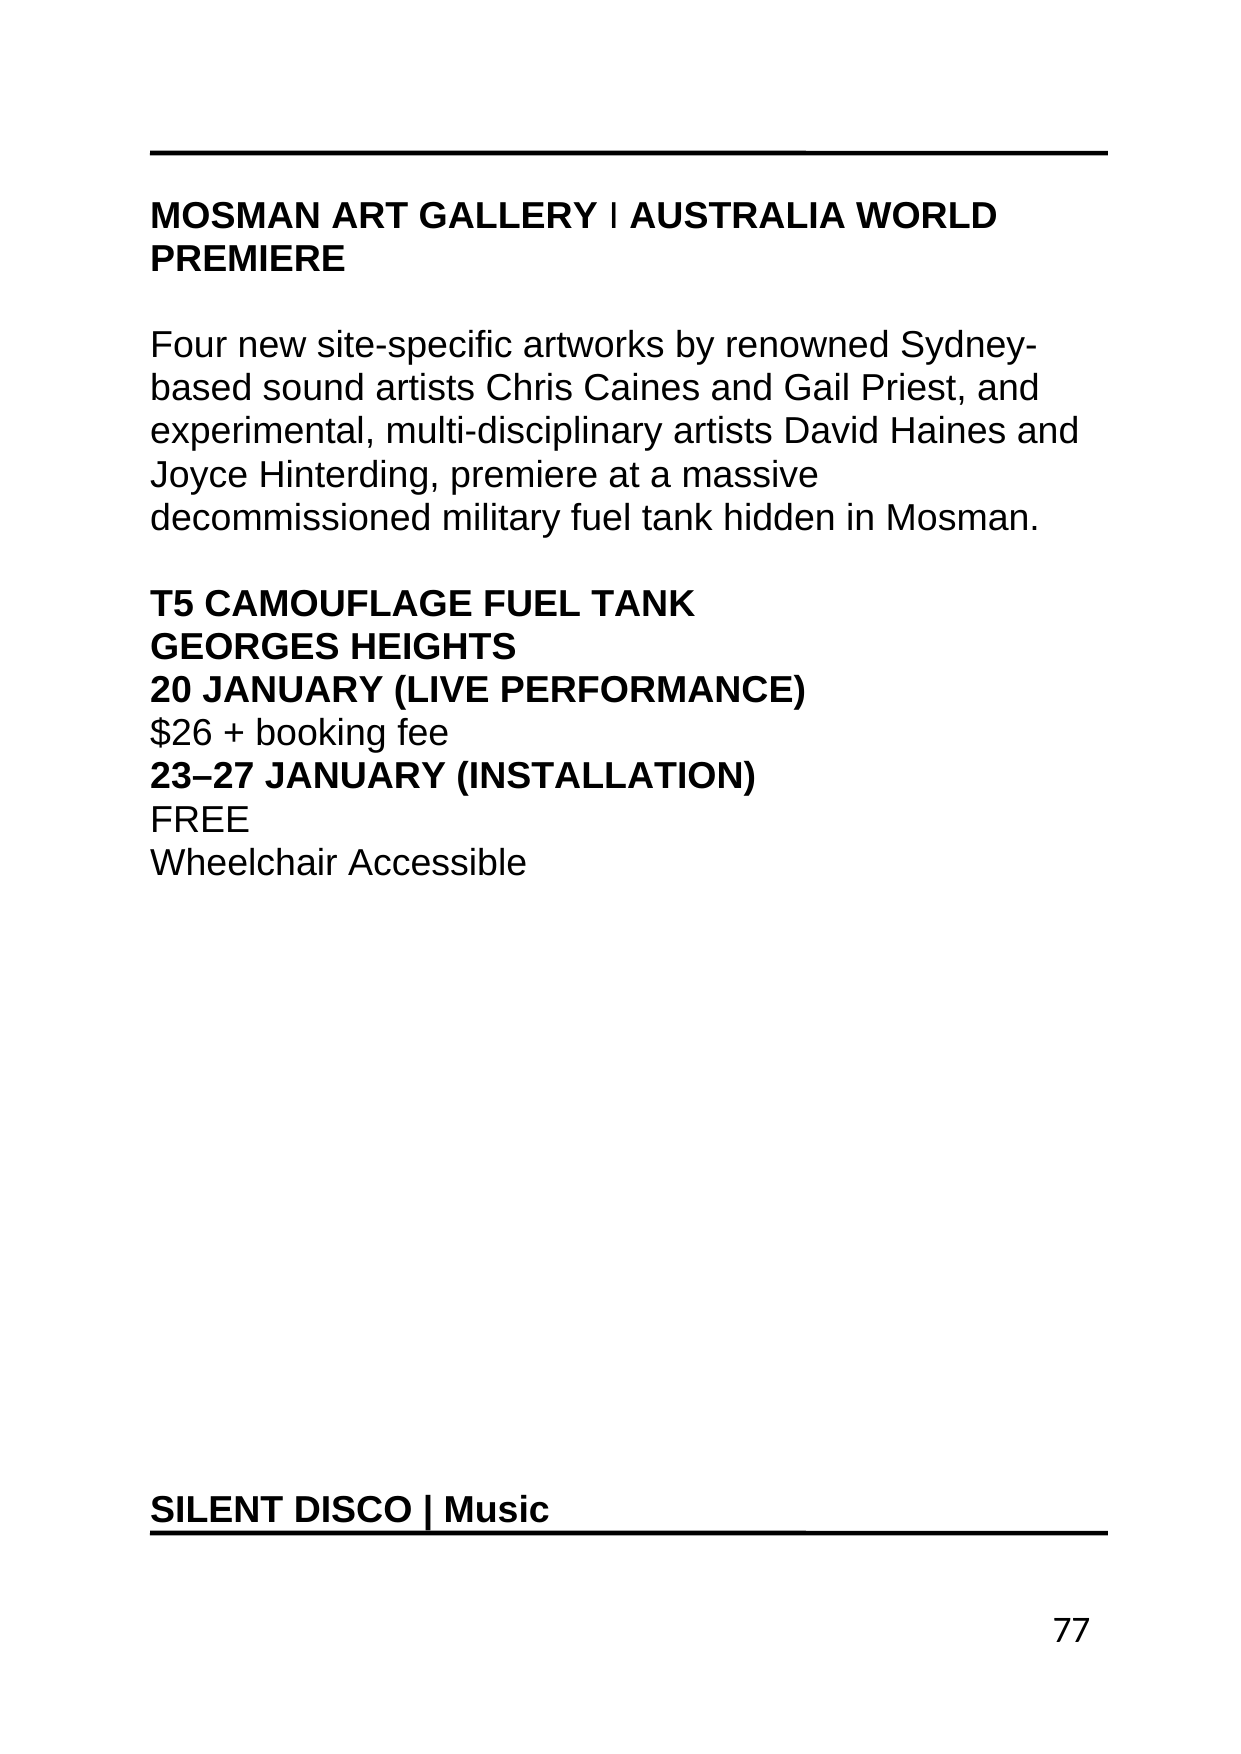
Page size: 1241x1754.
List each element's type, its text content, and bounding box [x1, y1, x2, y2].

text $26 + booking fee [150, 711, 1090, 754]
text FREE [150, 797, 1090, 840]
text GEORGES HEIGHTS [150, 624, 1090, 667]
text MOSMAN ART GALLERY I AUSTRALIA WORLD PREMIERE [150, 193, 1090, 279]
text 20 JANUARY (LIVE PERFORMANCE) [150, 667, 1090, 711]
text Four new site-specific artworks by renowned Sydney-based sound artists Chris Caines and Gail Priest, and experimental, multi-disciplinary artists David Haines and Joyce Hinterding, premiere at a massive decommissioned military fuel tank hidden in Mosman. [150, 322, 1090, 538]
text T5 CAMOUFLAGE FUEL TANK [150, 581, 1090, 624]
text Wheelchair Accessible [150, 840, 1090, 883]
text SILENT DISCO | Music [150, 1487, 1090, 1530]
text 23–27 JANUARY (INSTALLATION) [150, 754, 1090, 797]
